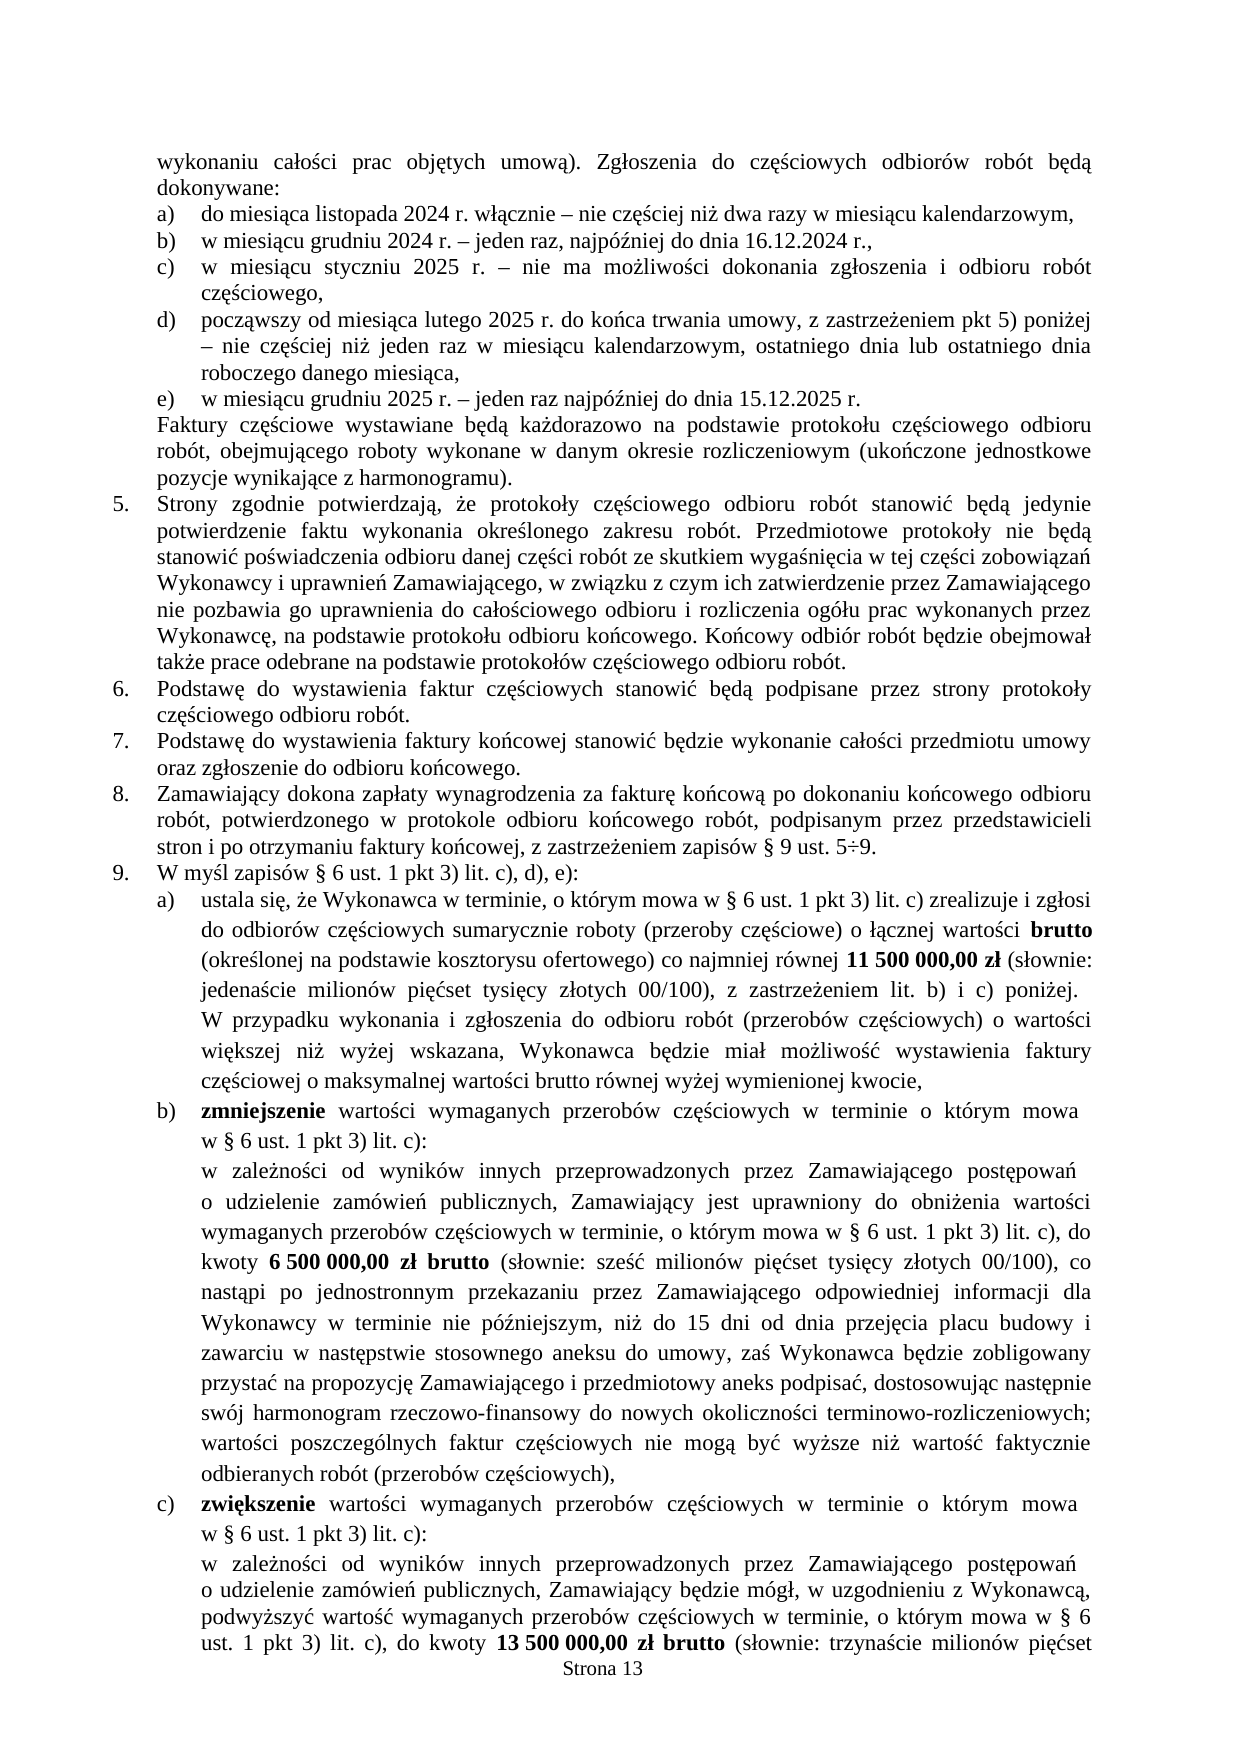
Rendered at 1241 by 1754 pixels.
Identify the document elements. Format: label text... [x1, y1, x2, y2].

list w zależności od wyników innych przeprowadzonych przez Zamawiającego postępowań o udzielenie zamówień publicznych, Zamawiający jest uprawniony do obniżenia wartości wymaganych przerobów częściowych w terminie, o którym mowa w § 6 ust. 1 pkt 3) lit. c), do kwoty 6 500 000,00 zł brutto (słownie: sześć milionów pięćset tysięcy złotych 00/100), co nastąpi po jednostronnym przekazaniu przez Zamawiającego odpowiedniej informacji dla Wykonawcy w terminie nie późniejszym, niż do 15 dni od dnia przejęcia placu budowy i zawarciu w następstwie stosownego aneksu do umowy, zaś Wykonawca będzie zobligowany przystać na propozycję Zamawiającego i przedmiotowy aneks podpisać, dostosowując następnie swój harmonogram rzeczowo-finansowy do nowych okoliczności terminowo-rozliczeniowych; wartości poszczególnych faktur częściowych nie mogą być wyższe niż wartość faktycznie odbieranych robót (przerobów częściowych), [201, 1157, 1093, 1486]
list zwiększenie wartości wymaganych przerobów częściowych w terminie o którym mowa w § 6 ust. 1 pkt 3) lit. c): [157, 1490, 1093, 1546]
list W myśl zapisów § 6 ust. 1 pkt 3) lit. c), d), e): [112, 859, 1093, 886]
list w miesiącu grudniu 2024 r. – jeden raz, najpóźniej do dnia 16.12.2024 r., [157, 227, 1093, 253]
text Faktury częściowe wystawiane będą każdorazowo na podstawie protokołu częściowego odbioru robót, obejmującego roboty wykonane w danym okresie rozliczeniowym (ukończone jednostkowe pozycje wynikające z harmonogramu). [157, 411, 1093, 490]
list Podstawę do wystawienia faktur częściowych stanowić będą podpisane przez strony protokoły częściowego odbioru robót. [112, 675, 1093, 727]
list do miesiąca listopada 2024 r. włącznie – nie częściej niż dwa razy w miesiącu kalendarzowym, [157, 200, 1093, 227]
list Podstawę do wystawienia faktury końcowej stanowić będzie wykonanie całości przedmiotu umowy oraz zgłoszenie do odbioru końcowego. [112, 727, 1093, 780]
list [112, 148, 1093, 200]
list w miesiącu grudniu 2025 r. – jeden raz najpóźniej do dnia 15.12.2025 r. [157, 385, 1093, 411]
list Zamawiający dokona zapłaty wynagrodzenia za fakturę końcową po dokonaniu końcowego odbioru robót, potwierdzonego w protokole odbioru końcowego robót, podpisanym przez przedstawicieli stron i po otrzymaniu faktury końcowej, z zastrzeżeniem zapisów § 9 ust. 5÷9. [112, 780, 1093, 859]
list zmniejszenie wartości wymaganych przerobów częściowych w terminie o którym mowa w § 6 ust. 1 pkt 3) lit. c): [157, 1097, 1093, 1154]
list Strony zgodnie potwierdzają, że protokoły częściowego odbioru robót stanowić będą jedynie potwierdzenie faktu wykonania określonego zakresu robót. Przedmiotowe protokoły nie będą stanowić poświadczenia odbioru danej części robót ze skutkiem wygaśnięcia w tej części zobowiązań Wykonawcy i uprawnień Zamawiającego, w związku z czym ich zatwierdzenie przez Zamawiającego nie pozbawia go uprawnienia do całościowego odbioru i rozliczenia ogółu prac wykonanych przez Wykonawcę, na podstawie protokołu odbioru końcowego. Końcowy odbiór robót będzie obejmował także prace odebrane na podstawie protokołów częściowego odbioru robót. [112, 490, 1093, 675]
list ustala się, że Wykonawca w terminie, o którym mowa w § 6 ust. 1 pkt 3) lit. c) zrealizuje i zgłosi do odbiorów częściowych sumarycznie roboty (przeroby częściowe) o łącznej wartości brutto (określonej na podstawie kosztorysu ofertowego) co najmniej równej 11 500 000,00 zł (słownie: jedenaście milionów pięćset tysięcy złotych 00/100), z zastrzeżeniem lit. b) i c) poniżej. W przypadku wykonania i zgłoszenia do odbioru robót (przerobów częściowych) o wartości większej niż wyżej wskazana, Wykonawca będzie miał możliwość wystawienia faktury częściowej o maksymalnej wartości brutto równej wyżej wymienionej kwocie, [157, 886, 1093, 1093]
list począwszy od miesiąca lutego 2025 r. do końca trwania umowy, z zastrzeżeniem pkt 5) poniżej – nie częściej niż jeden raz w miesiącu kalendarzowym, ostatniego dnia lub ostatniego dnia roboczego danego miesiąca, [157, 306, 1093, 385]
list w miesiącu styczniu 2025 r. – nie ma możliwości dokonania zgłoszenia i odbioru robót częściowego, [157, 253, 1093, 306]
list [201, 1550, 1093, 1656]
